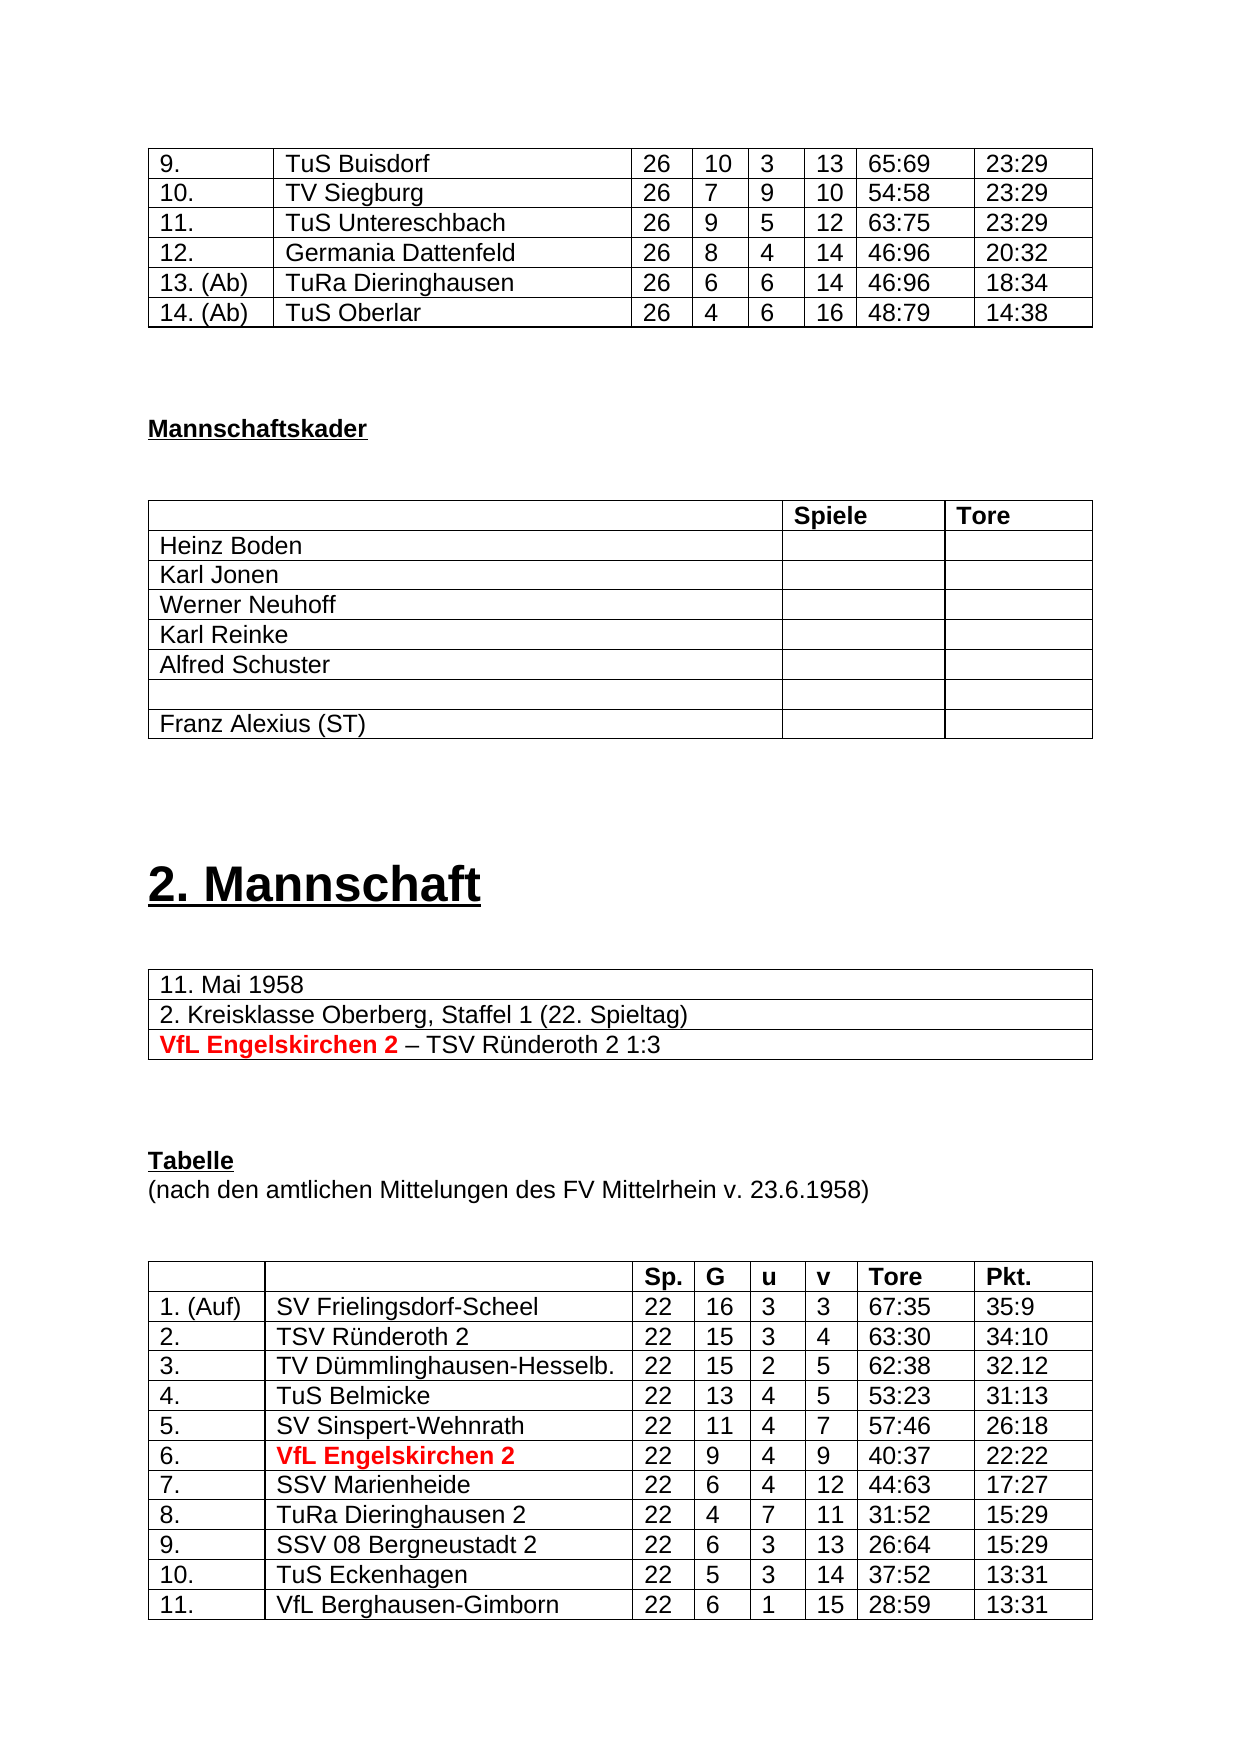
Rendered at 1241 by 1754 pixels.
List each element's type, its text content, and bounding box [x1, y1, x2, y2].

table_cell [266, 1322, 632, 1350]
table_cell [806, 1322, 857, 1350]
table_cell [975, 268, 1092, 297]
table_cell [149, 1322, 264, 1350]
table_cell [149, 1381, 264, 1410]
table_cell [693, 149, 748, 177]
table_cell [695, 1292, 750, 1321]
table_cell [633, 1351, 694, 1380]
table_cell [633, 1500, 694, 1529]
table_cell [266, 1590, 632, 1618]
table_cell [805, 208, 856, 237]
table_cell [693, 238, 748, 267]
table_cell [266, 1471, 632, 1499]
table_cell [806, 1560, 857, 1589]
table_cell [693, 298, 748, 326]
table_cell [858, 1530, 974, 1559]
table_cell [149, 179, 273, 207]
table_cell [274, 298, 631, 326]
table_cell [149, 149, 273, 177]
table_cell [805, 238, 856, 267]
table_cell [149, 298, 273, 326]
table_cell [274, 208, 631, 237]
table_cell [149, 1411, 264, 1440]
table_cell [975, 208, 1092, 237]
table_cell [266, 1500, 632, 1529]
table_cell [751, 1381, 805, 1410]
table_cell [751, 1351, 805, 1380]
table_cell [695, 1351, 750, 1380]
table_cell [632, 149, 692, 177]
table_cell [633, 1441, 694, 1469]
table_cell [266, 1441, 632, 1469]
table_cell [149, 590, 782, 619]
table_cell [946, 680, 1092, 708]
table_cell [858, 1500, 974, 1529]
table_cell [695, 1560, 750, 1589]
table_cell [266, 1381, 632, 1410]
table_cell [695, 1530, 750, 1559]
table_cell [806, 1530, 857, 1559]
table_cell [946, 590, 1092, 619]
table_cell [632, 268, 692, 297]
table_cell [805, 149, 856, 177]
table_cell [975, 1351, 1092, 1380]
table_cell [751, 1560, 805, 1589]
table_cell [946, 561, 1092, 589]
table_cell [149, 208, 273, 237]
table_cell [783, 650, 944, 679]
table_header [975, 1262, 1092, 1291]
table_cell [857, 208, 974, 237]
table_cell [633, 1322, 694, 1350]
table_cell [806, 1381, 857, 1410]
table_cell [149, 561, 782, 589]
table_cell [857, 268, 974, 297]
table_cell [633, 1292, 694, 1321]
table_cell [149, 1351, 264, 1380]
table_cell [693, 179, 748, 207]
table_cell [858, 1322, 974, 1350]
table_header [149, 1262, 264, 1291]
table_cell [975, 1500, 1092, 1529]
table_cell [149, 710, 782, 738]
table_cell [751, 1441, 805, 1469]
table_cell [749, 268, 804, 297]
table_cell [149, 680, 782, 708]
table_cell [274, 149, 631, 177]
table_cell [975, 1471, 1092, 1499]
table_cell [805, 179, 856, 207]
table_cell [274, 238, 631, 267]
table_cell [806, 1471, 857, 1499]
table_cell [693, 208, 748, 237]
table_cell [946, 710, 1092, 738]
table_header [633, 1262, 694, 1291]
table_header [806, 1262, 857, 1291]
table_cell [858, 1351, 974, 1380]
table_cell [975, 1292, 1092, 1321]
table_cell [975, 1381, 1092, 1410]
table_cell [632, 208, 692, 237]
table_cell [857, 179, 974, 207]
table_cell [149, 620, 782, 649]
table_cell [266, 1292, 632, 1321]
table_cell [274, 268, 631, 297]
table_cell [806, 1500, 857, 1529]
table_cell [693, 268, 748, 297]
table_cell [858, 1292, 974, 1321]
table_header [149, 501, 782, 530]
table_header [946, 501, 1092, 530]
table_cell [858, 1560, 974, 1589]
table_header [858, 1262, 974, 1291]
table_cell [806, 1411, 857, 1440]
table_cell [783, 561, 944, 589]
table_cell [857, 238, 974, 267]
text 2. Mannschaft [148, 854, 1093, 912]
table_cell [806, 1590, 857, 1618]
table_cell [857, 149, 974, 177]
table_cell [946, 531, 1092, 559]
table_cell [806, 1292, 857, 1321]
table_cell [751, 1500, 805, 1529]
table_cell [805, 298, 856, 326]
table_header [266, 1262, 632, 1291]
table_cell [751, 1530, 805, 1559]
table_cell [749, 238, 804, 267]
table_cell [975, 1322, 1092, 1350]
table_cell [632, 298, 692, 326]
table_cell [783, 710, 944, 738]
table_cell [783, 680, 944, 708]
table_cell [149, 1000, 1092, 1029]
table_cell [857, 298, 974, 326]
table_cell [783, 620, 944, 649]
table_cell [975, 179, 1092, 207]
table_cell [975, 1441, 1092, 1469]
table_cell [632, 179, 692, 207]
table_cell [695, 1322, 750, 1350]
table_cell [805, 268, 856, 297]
text (nach den amtlichen Mittelungen des FV Mittelrhein v. 23.6.1958) [148, 1175, 1093, 1203]
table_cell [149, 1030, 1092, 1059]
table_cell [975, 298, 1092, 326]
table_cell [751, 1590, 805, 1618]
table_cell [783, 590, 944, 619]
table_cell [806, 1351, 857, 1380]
text Mannschaftskader [148, 414, 1093, 442]
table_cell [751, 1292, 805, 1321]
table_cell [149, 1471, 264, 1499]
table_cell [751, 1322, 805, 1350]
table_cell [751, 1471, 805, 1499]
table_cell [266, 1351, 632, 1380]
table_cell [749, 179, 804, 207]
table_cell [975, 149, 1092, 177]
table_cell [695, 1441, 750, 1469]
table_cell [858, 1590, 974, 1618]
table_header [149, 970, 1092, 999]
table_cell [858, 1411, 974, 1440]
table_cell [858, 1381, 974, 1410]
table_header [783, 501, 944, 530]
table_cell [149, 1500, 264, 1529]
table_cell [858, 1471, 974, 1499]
text Tabelle [148, 1146, 1093, 1175]
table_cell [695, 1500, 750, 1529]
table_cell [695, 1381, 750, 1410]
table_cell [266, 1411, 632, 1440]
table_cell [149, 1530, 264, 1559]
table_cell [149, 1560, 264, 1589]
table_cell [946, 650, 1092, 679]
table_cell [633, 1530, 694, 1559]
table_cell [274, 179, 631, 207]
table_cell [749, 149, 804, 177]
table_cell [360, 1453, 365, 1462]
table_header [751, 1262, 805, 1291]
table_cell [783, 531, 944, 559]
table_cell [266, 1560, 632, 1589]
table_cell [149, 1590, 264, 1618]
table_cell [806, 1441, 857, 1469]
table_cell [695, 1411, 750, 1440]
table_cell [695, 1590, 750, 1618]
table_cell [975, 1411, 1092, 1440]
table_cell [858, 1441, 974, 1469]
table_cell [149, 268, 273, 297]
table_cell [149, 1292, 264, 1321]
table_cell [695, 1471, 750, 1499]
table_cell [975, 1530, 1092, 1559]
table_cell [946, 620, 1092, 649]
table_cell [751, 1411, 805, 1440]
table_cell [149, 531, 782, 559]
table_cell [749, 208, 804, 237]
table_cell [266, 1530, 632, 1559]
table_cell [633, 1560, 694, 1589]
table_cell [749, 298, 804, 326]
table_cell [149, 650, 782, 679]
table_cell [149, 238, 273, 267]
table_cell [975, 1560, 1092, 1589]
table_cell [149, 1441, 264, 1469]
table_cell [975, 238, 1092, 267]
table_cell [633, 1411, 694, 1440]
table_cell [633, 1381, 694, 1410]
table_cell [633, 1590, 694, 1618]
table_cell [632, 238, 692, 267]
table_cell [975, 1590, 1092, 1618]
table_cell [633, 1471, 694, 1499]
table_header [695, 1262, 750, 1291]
